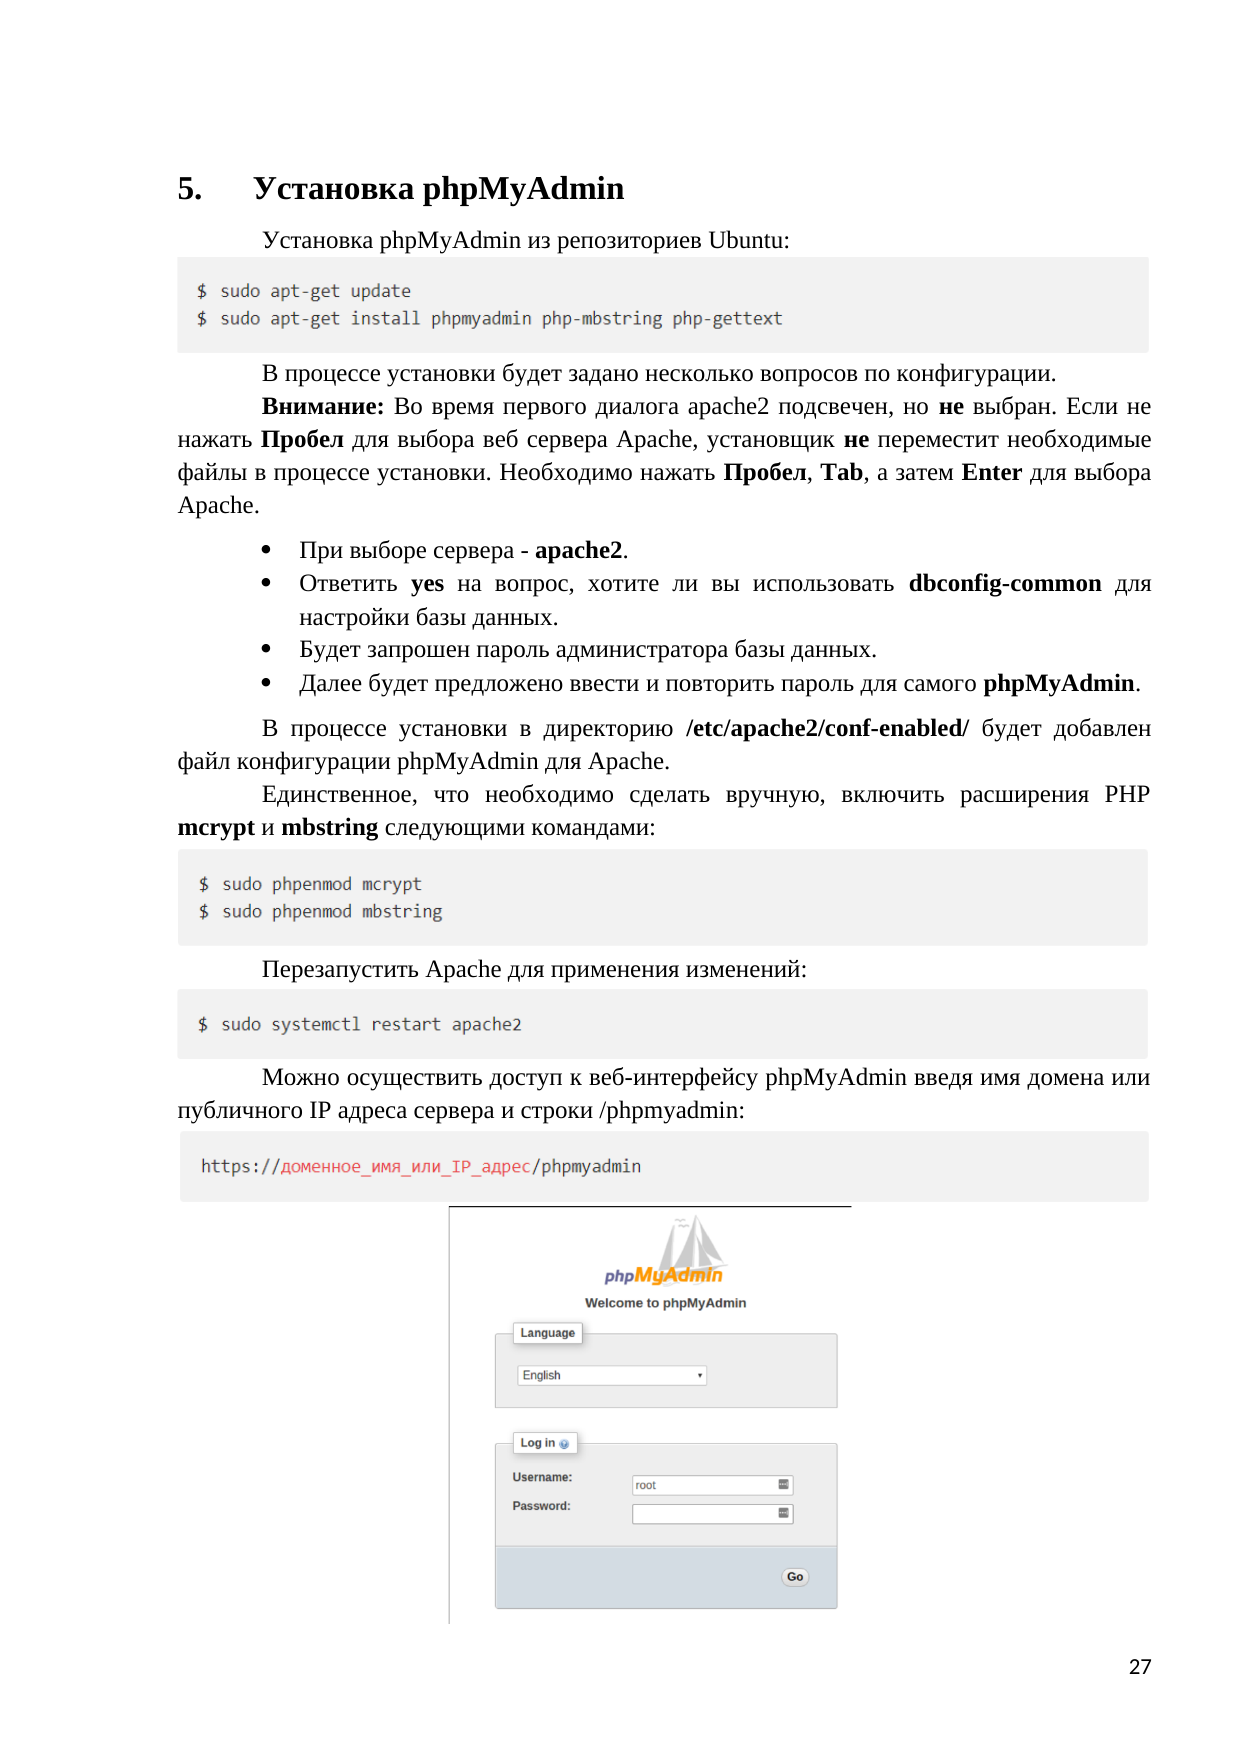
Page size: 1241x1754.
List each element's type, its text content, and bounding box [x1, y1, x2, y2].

picture [177, 1128, 1152, 1203]
picture [448, 1206, 880, 1624]
text В процессе установки в директорию /etc/apache2/conf-enabled/ будет добавлен файл конфигурации phpMyAdmin для Apache. [177, 713, 1152, 775]
text Единственное, что необходимо сделать вручную, включить расширения PHP mcrypt и mbstring следующими командами: [177, 779, 1152, 841]
list При выборе сервера - apache2. [262, 536, 1152, 564]
picture [177, 845, 1152, 951]
text Установка phpMyAdmin из репозиториев Ubuntu: [177, 225, 1152, 253]
list Ответить yes на вопрос, хотите ли вы использовать dbconfig-common для настройки базы данных. [262, 568, 1152, 630]
list Далее будет предложено ввести и повторить пароль для самого phpMyAdmin. [262, 668, 1152, 696]
text Внимание: Во время первого диалога apache2 подсвечен, но не выбран. Если не нажать Пробел для выбора веб сервера Apache, установщик не переместит необходимые файлы в процессе установки. Необходимо нажать Пробел, Tab, а затем Enter для выбора Apache. [177, 391, 1152, 519]
list Будет запрошен пароль администратора базы данных. [262, 634, 1152, 663]
text В процессе установки будет задано несколько вопросов по конфигурации. [177, 358, 1152, 387]
picture [177, 257, 1152, 354]
text Перезапустить Apache для применения изменений: [177, 954, 1152, 983]
subtitle Установка phpMyAdmin [177, 168, 1152, 206]
text Можно осуществить доступ к веб-интерфейсу phpMyAdmin введя имя домена или публичного IP адреса сервера и строки /phpmyadmin: [177, 1062, 1152, 1124]
picture [177, 987, 1152, 1059]
